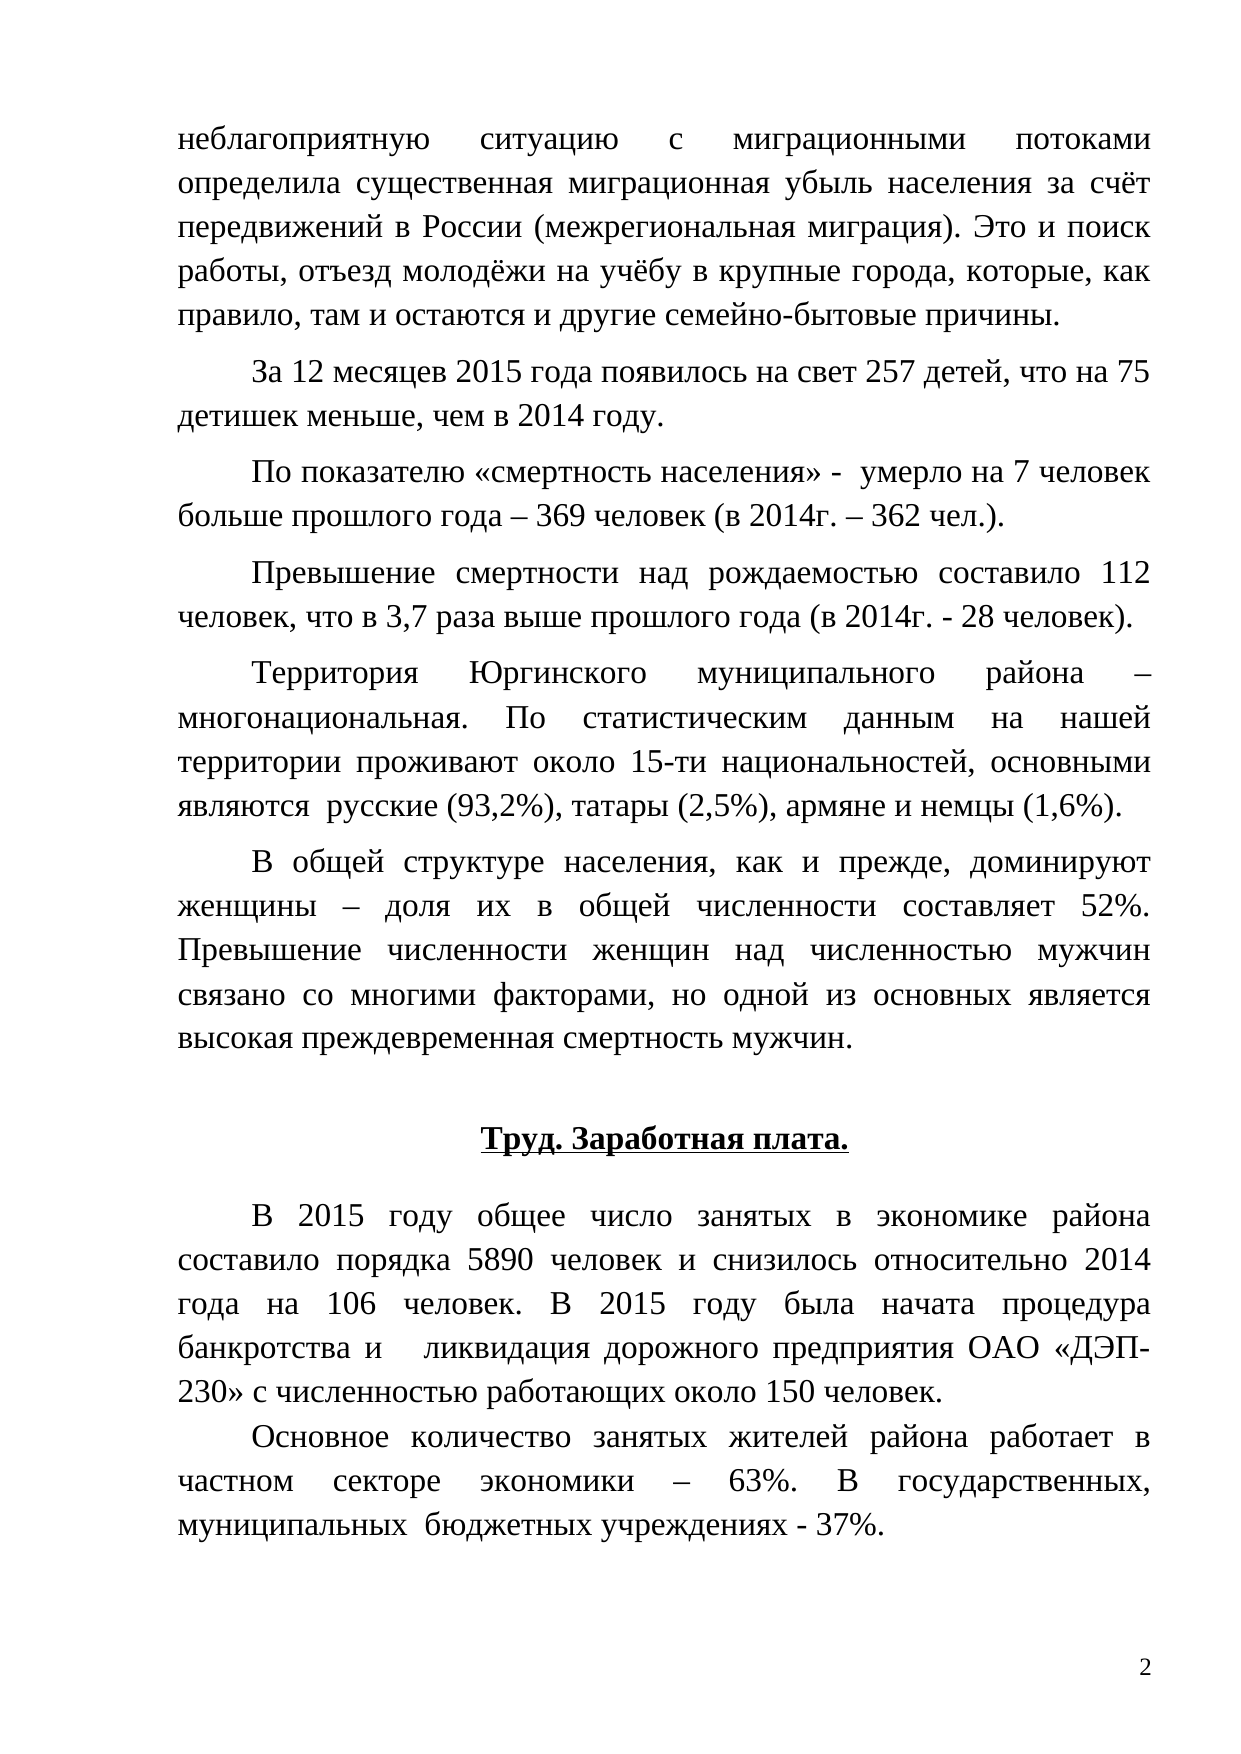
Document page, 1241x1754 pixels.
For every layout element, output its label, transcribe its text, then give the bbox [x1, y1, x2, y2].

text Превышение смертности над рождаемостью составило 112 человек, что в 3,7 раза выше прошлого года (в 2014г. - 28 человек). [177, 552, 1152, 634]
text По показателю «смертность населения» - умерло на 7 человек больше прошлого года – 369 человек (в 2014г. – 362 чел.). [177, 452, 1152, 534]
text В 2015 году общее число занятых в экономике района составило порядка 5890 человек и снизилось относительно 2014 года на 106 человек. В 2015 году была начата процедура банкротства и ликвидация дорожного предприятия ОАО «ДЭП-230» с численностью работающих около 150 человек. [177, 1196, 1152, 1410]
text За 12 месяцев 2015 года появилось на свет 257 детей, что на 75 детишек меньше, чем в 2014 году. [177, 351, 1152, 433]
text Труд. Заработная плата. [177, 1118, 1152, 1157]
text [177, 118, 1152, 333]
text В общей структуре населения, как и прежде, доминируют женщины – доля их в общей численности составляет 52%. Превышение численности женщин над численностью мужчин связано со многими факторами, но одной из основных является высокая преждевременная смертность мужчин. [177, 842, 1152, 1056]
text Территория Юргинского муниципального района – многонациональная. По статистическим данным на нашей территории проживают около 15-ти национальностей, основными являются русские (93,2%), татары (2,5%), армяне и немцы (1,6%). [177, 653, 1152, 823]
text Основное количество занятых жителей района работает в частном секторе экономики – 63%. В государственных, муниципальных бюджетных учреждениях - 37%. [177, 1416, 1152, 1542]
